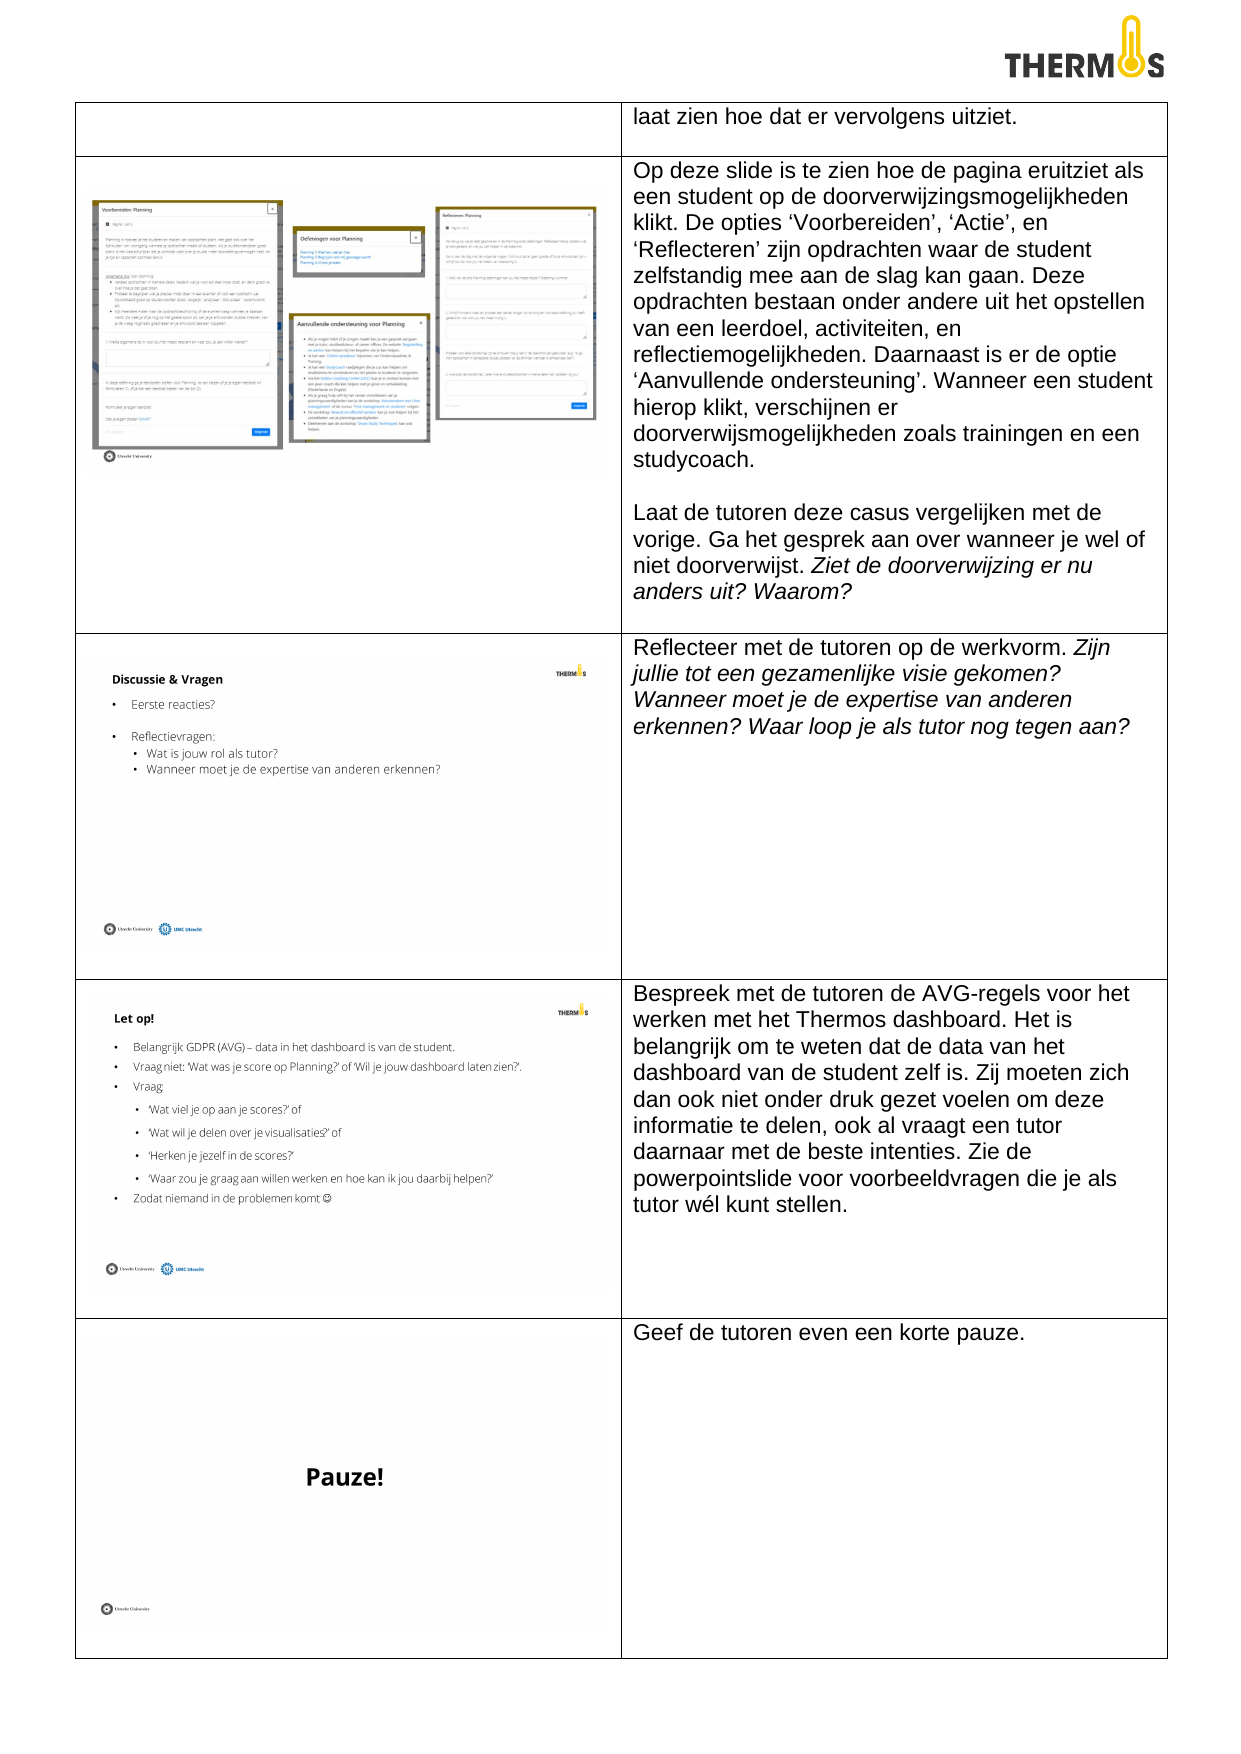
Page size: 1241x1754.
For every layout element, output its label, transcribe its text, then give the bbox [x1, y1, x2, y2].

table_cell [76, 980, 621, 1318]
picture [1004, 15, 1164, 78]
table_cell Geef de tutoren even een korte pauze. [622, 1319, 1167, 1658]
table_cell Bespreek met de tutoren de AVG-regels voor het werken met het Thermos dashboard. Het is belangrijk om te weten dat de data van het dashboard van de student zelf is. Zij moeten zich dan ook niet onder druk gezet voelen om deze informatie te delen, ook al vraagt een tutor daarnaar met de beste intenties. Zie de powerpointslide voor voorbeeldvragen die je als tutor wél kunt stellen. [622, 980, 1167, 1318]
table_cell [76, 1319, 621, 1658]
picture [87, 995, 611, 1291]
picture [85, 656, 609, 951]
picture [82, 1335, 607, 1631]
table_cell Op deze slide is te zien hoe de pagina eruitziet als een student op de doorverwijzingsmogelijkheden klikt. De opties ‘Voorbereiden’, ‘Actie’, en ‘Reflecteren’ zijn opdrachten waar de student zelfstandig mee aan de slag kan gaan. Deze opdrachten bestaan onder andere uit het opstellen van een leerdoel, activiteiten, en reflectiemogelijkheden. Daarnaast is er de optie ‘Aanvullende ondersteuning’. Wanneer een student hierop klikt, verschijnen er doorverwijsmogelijkheden zoals trainingen en een studycoach. Laat de tutoren deze casus vergelijken met de vorige. Ga het gesprek aan over wanneer je wel of niet doorverwijst. Ziet de doorverwijzing er nu anders uit? Waarom? [622, 157, 1167, 633]
table_cell [76, 634, 621, 979]
table_cell Reflecteer met de tutoren op de werkvorm. Zijn jullie tot een gezamenlijke visie gekomen? Wanneer moet je de expertise van anderen erkennen? Waar loop je als tutor nog tegen aan? [622, 634, 1167, 979]
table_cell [622, 103, 1167, 156]
table_cell [76, 157, 621, 633]
picture [85, 185, 604, 478]
table_cell [76, 103, 621, 156]
